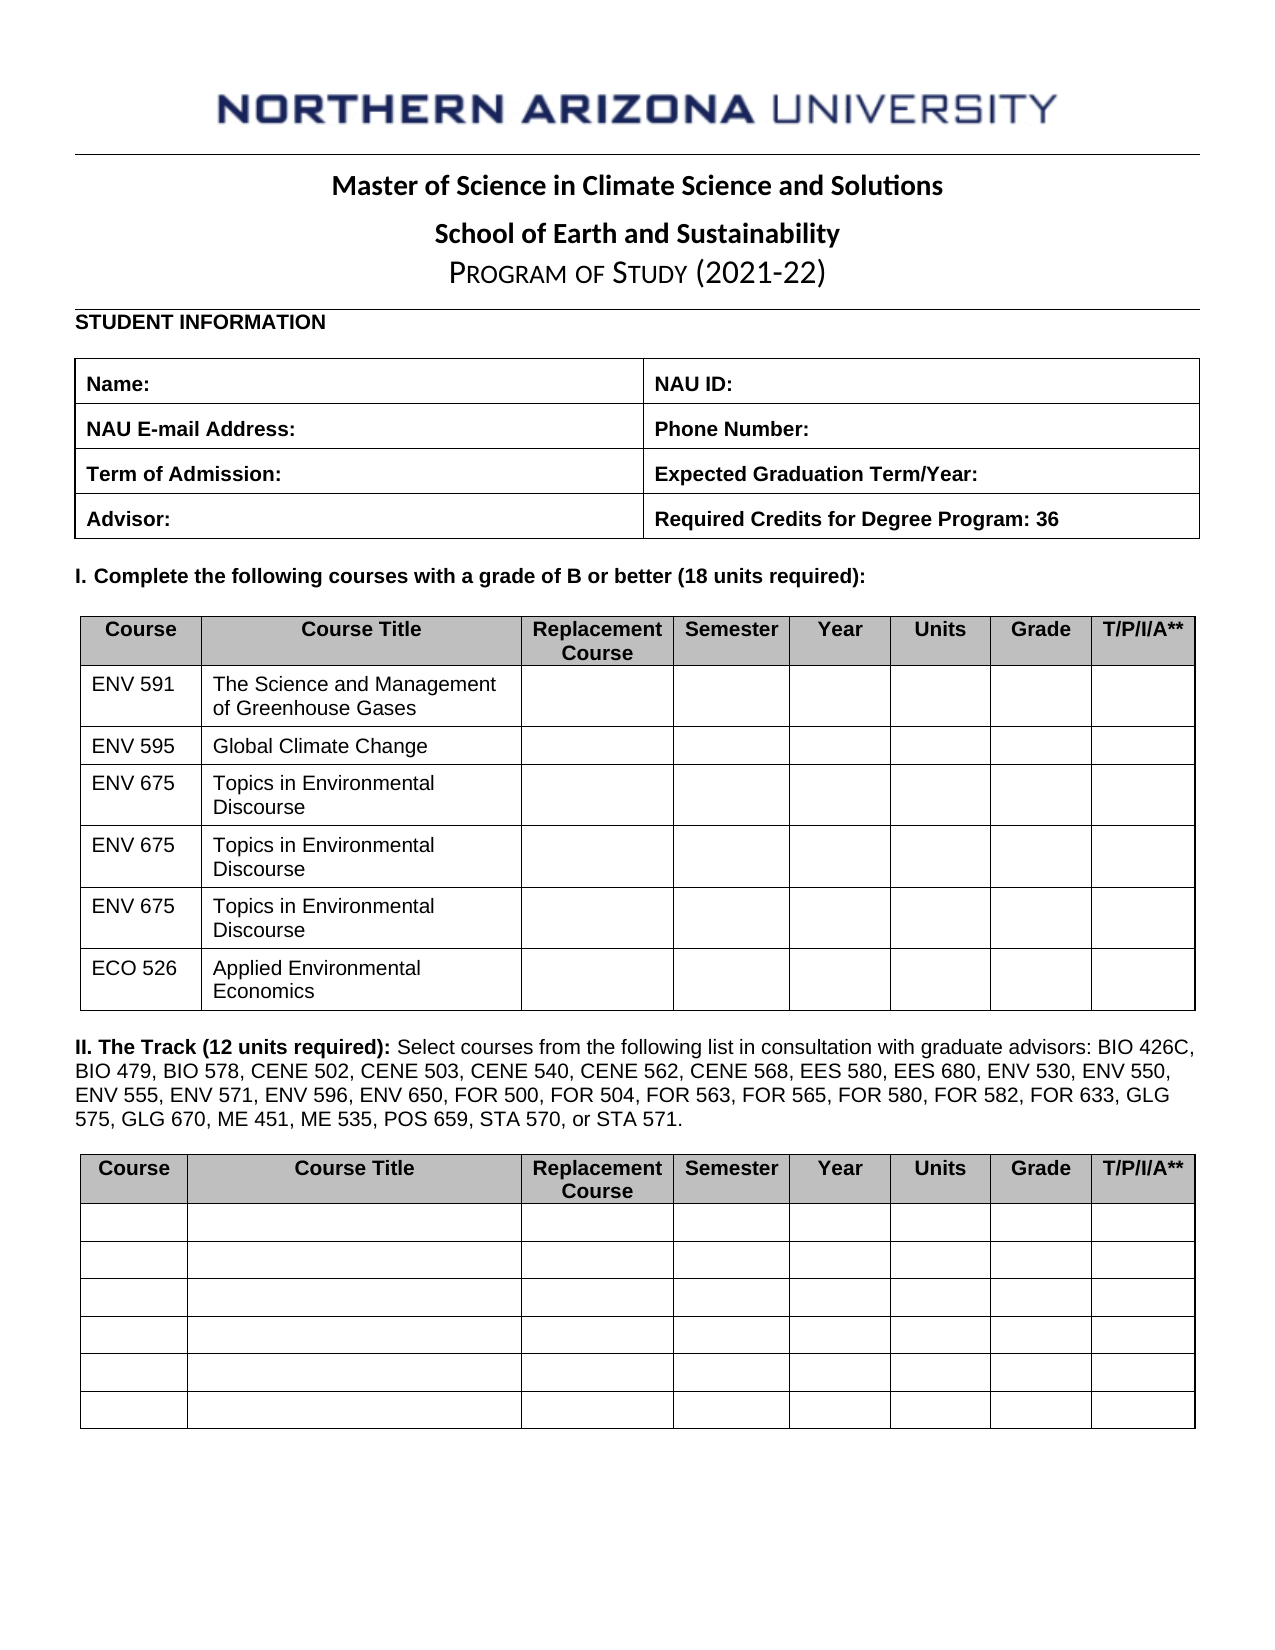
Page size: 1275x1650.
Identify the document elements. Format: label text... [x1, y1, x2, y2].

text STUDENT INFORMATION [75, 310, 1200, 334]
table_cell [188, 1317, 521, 1353]
table_cell [891, 1317, 990, 1353]
table_cell [81, 1317, 187, 1353]
table_cell [891, 727, 990, 764]
table_cell [790, 1279, 890, 1316]
table_cell [674, 1279, 789, 1316]
table_cell [522, 765, 673, 825]
table_cell ECO 526 [81, 949, 201, 1009]
table_header Semester [674, 1155, 789, 1203]
table_cell [674, 888, 789, 948]
table_cell [1092, 727, 1194, 764]
table_cell ENV 675 [81, 888, 201, 948]
table_cell Global Climate Change [202, 727, 521, 764]
table_header Year [790, 617, 890, 665]
table_cell Topics in Environmental Discourse [202, 888, 521, 948]
table_cell [674, 765, 789, 825]
table_cell [790, 1354, 890, 1391]
subtitle Complete the following courses with a grade of B or better (18 units required): [75, 564, 1200, 588]
table_cell Applied Environmental Economics [202, 949, 521, 1009]
table_cell [790, 949, 890, 1009]
table_cell [1092, 1204, 1194, 1241]
table_cell [674, 727, 789, 764]
table_cell [674, 666, 789, 726]
text II. The Track (12 units required): Select courses from the following list in consultation with graduate advisors: BIO 426C, BIO 479, BIO 578, CENE 502, CENE 503, CENE 540, CENE 562, CENE 568, EES 580, EES 680, ENV 530, ENV 550, ENV 555, ENV 571, ENV 596, ENV 650, FOR 500, FOR 504, FOR 563, FOR 565, FOR 580, FOR 582, FOR 633, GLG 575, GLG 670, ME 451, ME 535, POS 659, STA 570, or STA 571. [75, 1034, 1200, 1130]
table_cell [991, 888, 1091, 948]
table_cell [674, 826, 789, 887]
table_header T/P/I/A** [1092, 617, 1194, 665]
table_cell [674, 1354, 789, 1391]
table_cell [522, 1317, 673, 1353]
table_cell [81, 1279, 187, 1316]
table_cell [991, 1354, 1091, 1391]
table_cell [522, 727, 673, 764]
table_cell [522, 949, 673, 1009]
table_cell [522, 1204, 673, 1241]
table_cell Phone Number: [644, 404, 1199, 448]
table_header Replacement Course [522, 1155, 673, 1203]
table_cell The Science and Management of Greenhouse Gases [202, 666, 521, 726]
table_cell [790, 888, 890, 948]
table_cell [790, 765, 890, 825]
table_cell [790, 1392, 890, 1428]
table_cell [891, 1279, 990, 1316]
table_cell [188, 1242, 521, 1278]
table_cell [188, 1392, 521, 1428]
table_cell [891, 1204, 990, 1241]
table_cell [991, 1242, 1091, 1278]
table_cell [674, 949, 789, 1009]
table_header Replacement Course [522, 617, 673, 665]
table_cell [991, 1204, 1091, 1241]
table_cell [674, 1317, 789, 1353]
table_cell Topics in Environmental Discourse [202, 826, 521, 887]
table_cell [1092, 1279, 1194, 1316]
table_cell [1092, 826, 1194, 887]
table_cell [991, 1392, 1091, 1428]
table_cell [790, 1204, 890, 1241]
table_header Grade [991, 1155, 1091, 1203]
table_cell [522, 1392, 673, 1428]
table_cell [522, 1279, 673, 1316]
table_cell [522, 1242, 673, 1278]
table_cell [991, 1279, 1091, 1316]
table_cell [790, 666, 890, 726]
table_cell Advisor: [76, 494, 643, 538]
table_cell ENV 595 [81, 727, 201, 764]
table_header Course [81, 617, 201, 665]
table_cell [891, 1392, 990, 1428]
table_cell ENV 675 [81, 826, 201, 887]
table_cell [674, 1392, 789, 1428]
table_cell [991, 1317, 1091, 1353]
table_header Year [790, 1155, 890, 1203]
table_cell [81, 1242, 187, 1278]
table_cell [891, 666, 990, 726]
table_cell [891, 826, 990, 887]
table_cell [1092, 1242, 1194, 1278]
table_cell [790, 1317, 890, 1353]
table_cell [991, 666, 1091, 726]
table_header Semester [674, 617, 789, 665]
table_cell [81, 1204, 187, 1241]
table_cell [674, 1204, 789, 1241]
table_cell [188, 1354, 521, 1391]
table_cell [891, 1354, 990, 1391]
table_header NAU ID: [644, 359, 1199, 403]
table_cell [188, 1204, 521, 1241]
table_header Grade [991, 617, 1091, 665]
table_header Units [891, 617, 990, 665]
table_cell [522, 666, 673, 726]
table_cell [891, 949, 990, 1009]
table_cell [1092, 1317, 1194, 1353]
table_cell [1092, 765, 1194, 825]
table_cell [991, 826, 1091, 887]
table_cell [1092, 1392, 1194, 1428]
table_cell [81, 1392, 187, 1428]
table_header Course Title [188, 1155, 521, 1203]
table_cell Required Credits for Degree Program: 36 [644, 494, 1199, 538]
table_cell [790, 826, 890, 887]
table_cell [674, 1242, 789, 1278]
table_cell Topics in Environmental Discourse [202, 765, 521, 825]
table_cell [522, 826, 673, 887]
table_cell [188, 1279, 521, 1316]
table_cell [1092, 1354, 1194, 1391]
table_cell ENV 591 [81, 666, 201, 726]
table_cell Term of Admission: [76, 449, 643, 493]
table_cell Expected Graduation Term/Year: [644, 449, 1199, 493]
picture [207, 75, 1068, 139]
table_cell [522, 1354, 673, 1391]
table_header T/P/I/A** [1092, 1155, 1194, 1203]
table_cell [81, 1354, 187, 1391]
table_cell [991, 727, 1091, 764]
table_cell [891, 888, 990, 948]
table_cell [522, 888, 673, 948]
table_cell [1092, 888, 1194, 948]
table_cell [891, 765, 990, 825]
table_header Units [891, 1155, 990, 1203]
table_header Course Title [202, 617, 521, 665]
table_cell [790, 727, 890, 764]
table_cell [891, 1242, 990, 1278]
table_header Course [81, 1155, 187, 1203]
table_cell [991, 949, 1091, 1009]
table_cell [1092, 949, 1194, 1009]
table_cell NAU E-mail Address: [76, 404, 643, 448]
table_cell [790, 1242, 890, 1278]
table_header Name: [76, 359, 643, 403]
table_cell ENV 675 [81, 765, 201, 825]
table_cell [991, 765, 1091, 825]
table_cell [1092, 666, 1194, 726]
